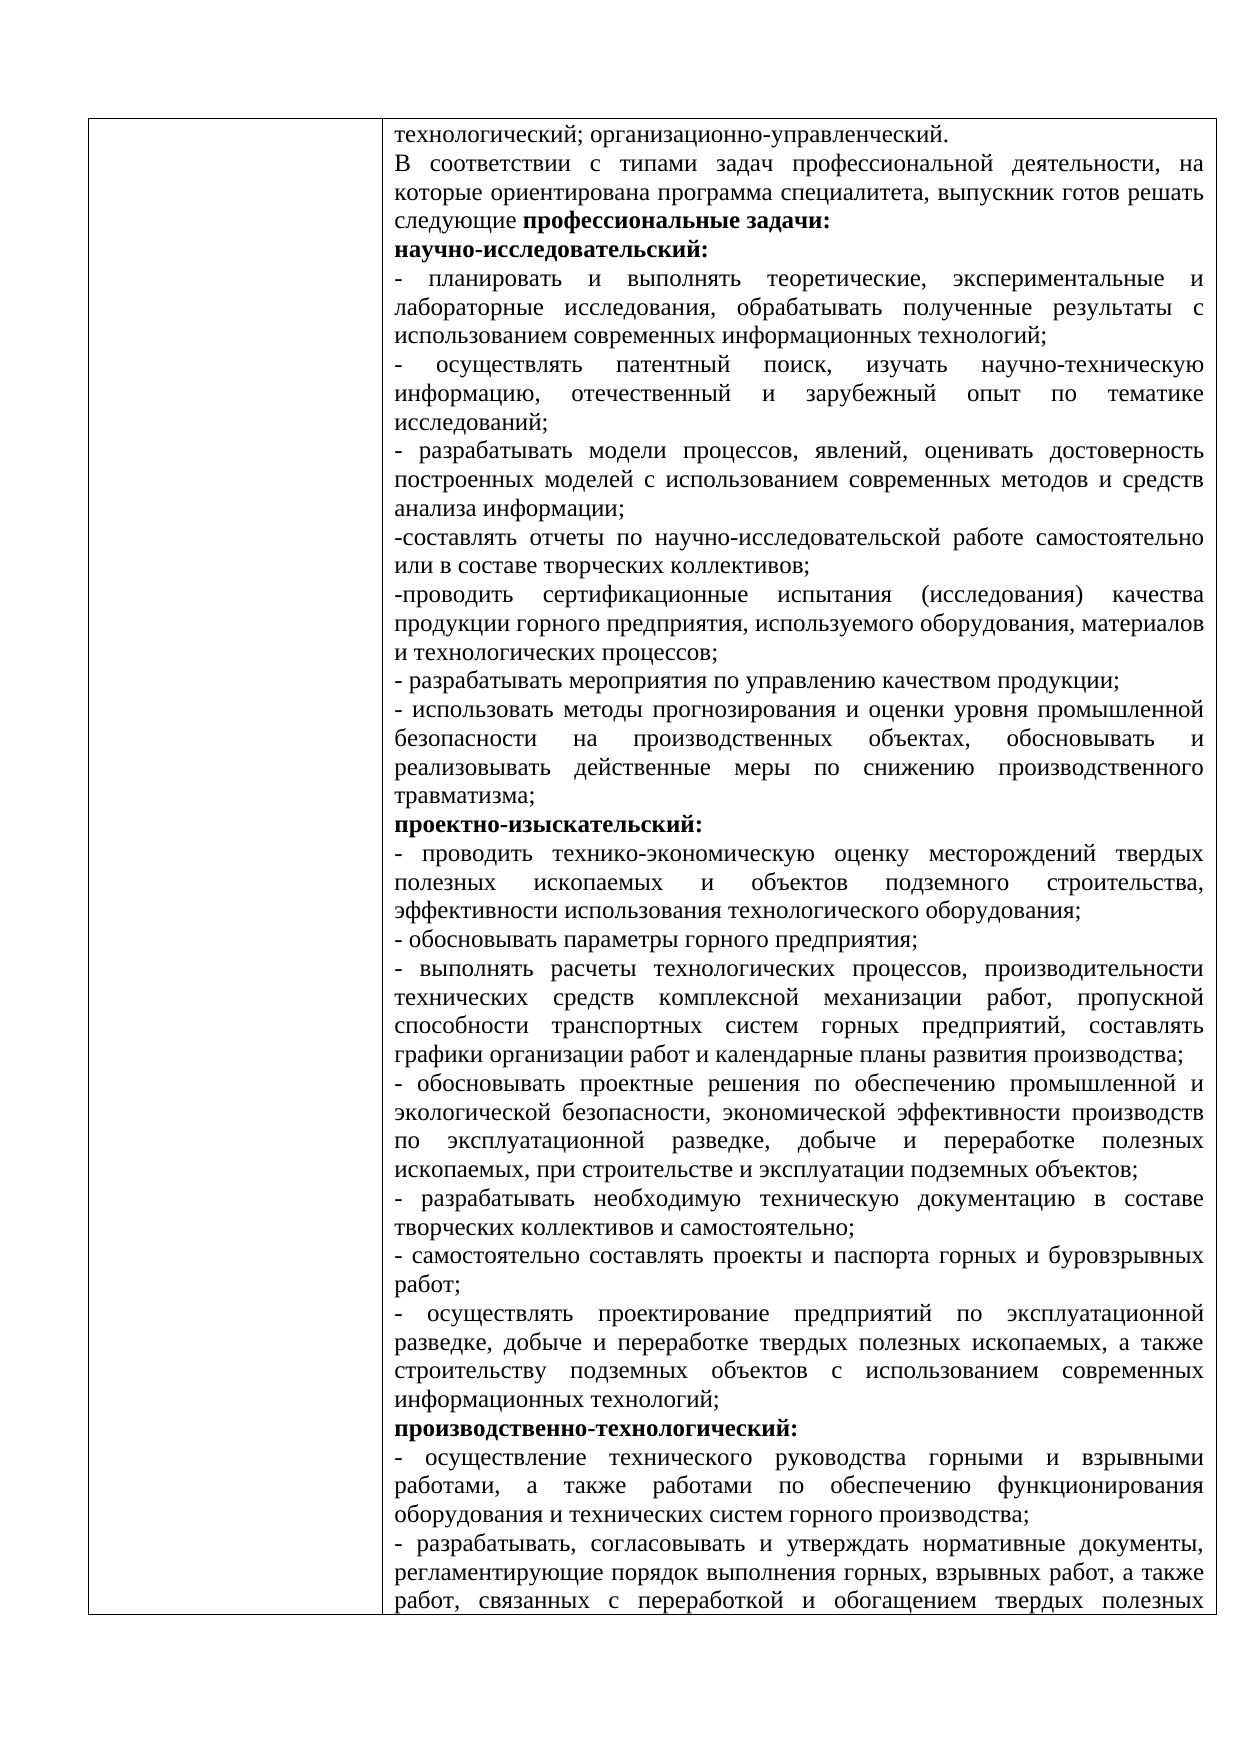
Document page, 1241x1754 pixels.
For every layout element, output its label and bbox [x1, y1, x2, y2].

table_cell [89, 119, 382, 1614]
table_cell [383, 119, 1216, 1614]
